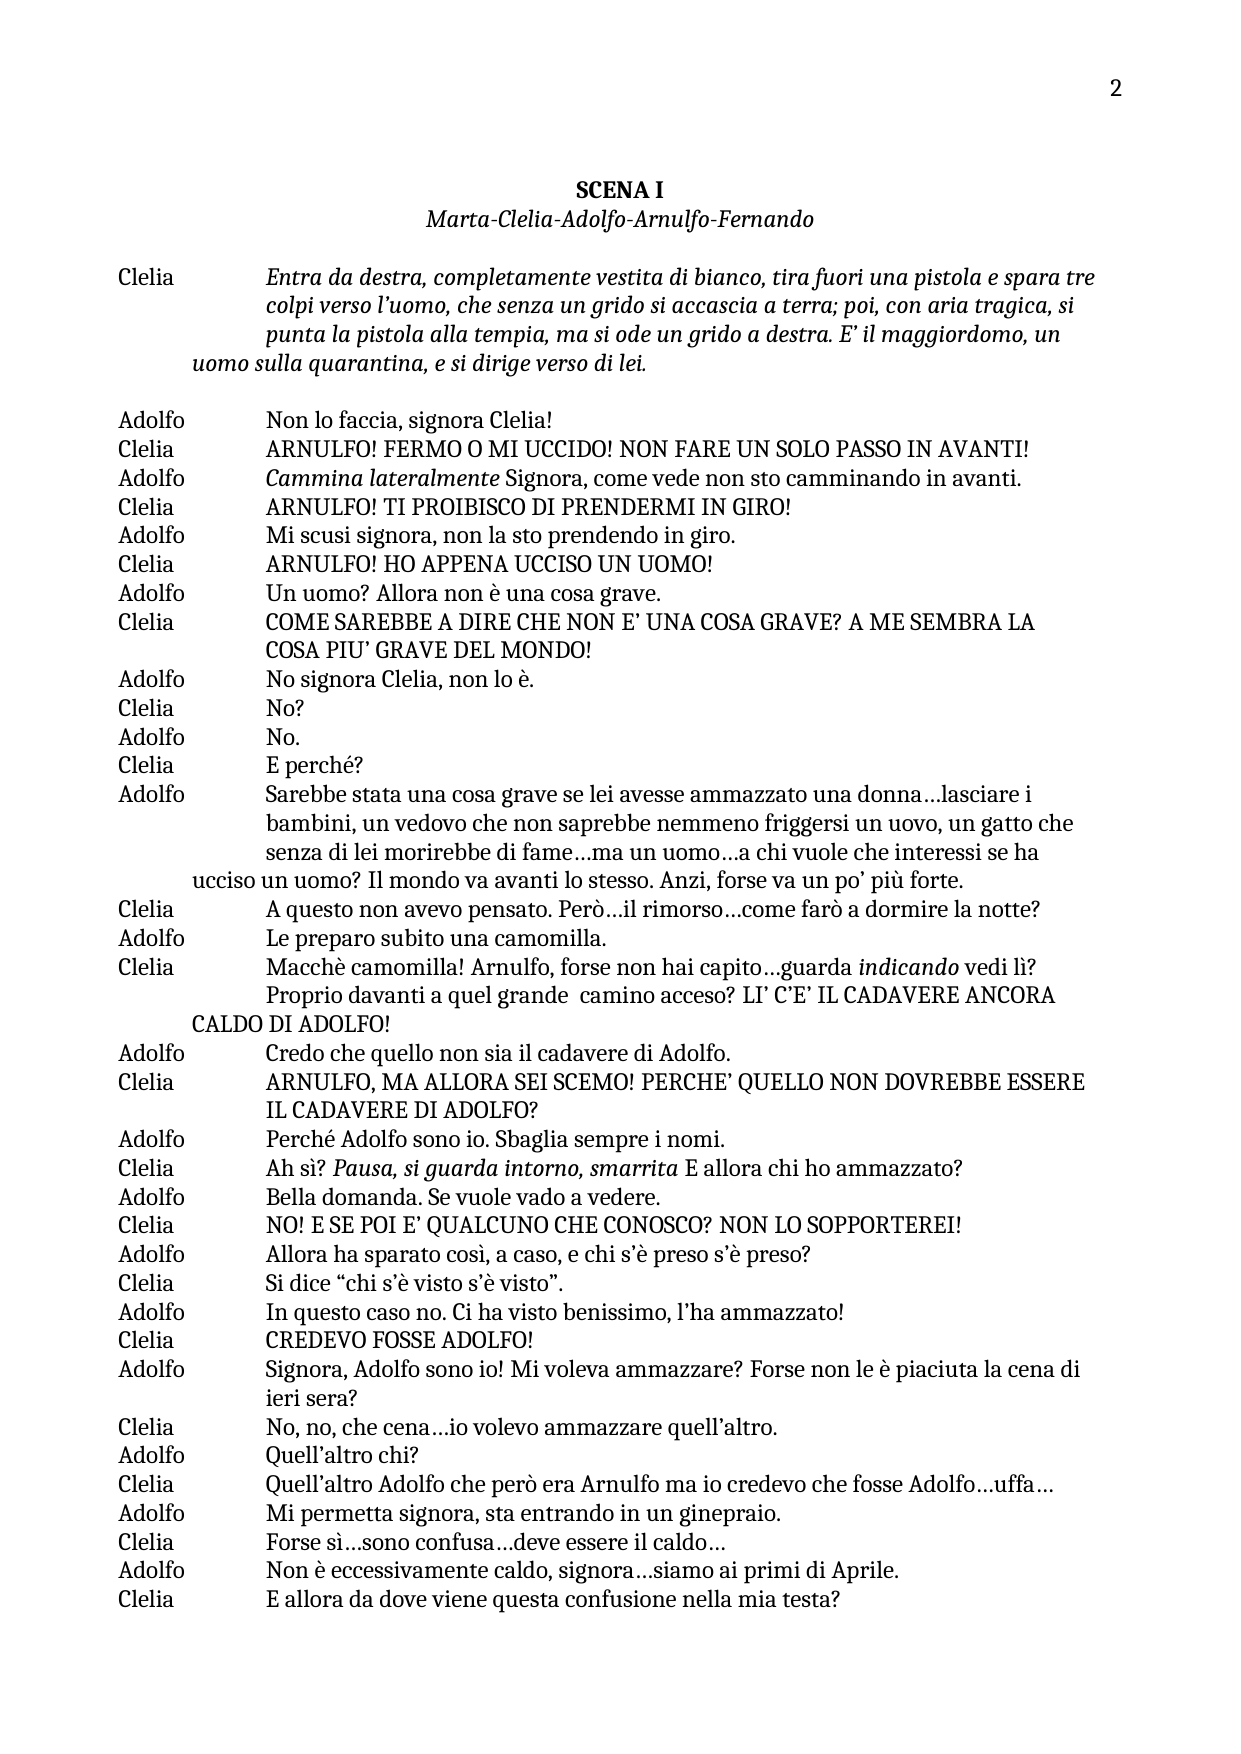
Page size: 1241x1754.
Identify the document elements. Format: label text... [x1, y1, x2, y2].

text SCENA I [118, 176, 1122, 205]
text Adolfo Un uomo? Allora non è una cosa grave. [118, 579, 1122, 608]
text Clelia Macchè camomilla! Arnulfo, forse non hai capito…guarda indicando vedi lì? Proprio davanti a quel grande camino acceso? LI’ C’E’ IL CADAVERE ANCORA CALDO DI ADOLFO! [118, 953, 1122, 1039]
text Clelia CREDEVO FOSSE ADOLFO! [118, 1326, 1122, 1355]
text Adolfo Cammina lateralmente Signora, come vede non sto camminando in avanti. [118, 464, 1122, 493]
text Clelia Si dice “chi s’è visto s’è visto”. [118, 1269, 1122, 1298]
text Adolfo Non lo faccia, signora Clelia! [118, 406, 1122, 435]
text Adolfo Credo che quello non sia il cadavere di Adolfo. [118, 1039, 1122, 1068]
text Adolfo No signora Clelia, non lo è. [118, 665, 1122, 694]
text Adolfo Le preparo subito una camomilla. [118, 924, 1122, 953]
text Clelia No, no, che cena…io volevo ammazzare quell’altro. [118, 1413, 1122, 1441]
text Clelia E perché? [118, 751, 1122, 780]
text Clelia ARNULFO! HO APPENA UCCISO UN UOMO! [118, 550, 1122, 579]
text Adolfo Non è eccessivamente caldo, signora…siamo ai primi di Aprile. [118, 1556, 1122, 1585]
text Clelia COME SAREBBE A DIRE CHE NON E’ UNA COSA GRAVE? A ME SEMBRA LA COSA PIU’ GRAVE DEL MONDO! [118, 608, 1122, 665]
text Adolfo Sarebbe stata una cosa grave se lei avesse ammazzato una donna…lasciare i bambini, un vedovo che non saprebbe nemmeno friggersi un uovo, un gatto che senza di lei morirebbe di fame…ma un uomo…a chi vuole che interessi se ha ucciso un uomo? Il mondo va avanti lo stesso. Anzi, forse va un po’ più forte. [118, 780, 1122, 895]
text Adolfo Quell’altro chi? [118, 1441, 1122, 1470]
text Marta-Clelia-Adolfo-Arnulfo-Fernando [118, 205, 1122, 234]
text Clelia NO! E SE POI E’ QUALCUNO CHE CONOSCO? NON LO SOPPORTEREI! [118, 1211, 1122, 1240]
text Clelia E allora da dove viene questa confusione nella mia testa? [118, 1585, 1122, 1614]
text Clelia ARNULFO! FERMO O MI UCCIDO! NON FARE UN SOLO PASSO IN AVANTI! [118, 435, 1122, 464]
text Clelia Quell’altro Adolfo che però era Arnulfo ma io credevo che fosse Adolfo…uffa… [118, 1470, 1122, 1499]
text Clelia ARNULFO, MA ALLORA SEI SCEMO! PERCHE’ QUELLO NON DOVREBBE ESSERE IL CADAVERE DI ADOLFO? [118, 1068, 1122, 1125]
text Adolfo Mi permetta signora, sta entrando in un ginepraio. [118, 1499, 1122, 1528]
text Adolfo No. [118, 723, 1122, 751]
text Adolfo Signora, Adolfo sono io! Mi voleva ammazzare? Forse non le è piaciuta la cena di ieri sera? [118, 1355, 1122, 1413]
text Clelia A questo non avevo pensato. Però…il rimorso…come farò a dormire la notte? [118, 895, 1122, 924]
text Clelia Ah sì? Pausa, si guarda intorno, smarrita E allora chi ho ammazzato? [118, 1154, 1122, 1183]
text Adolfo Perché Adolfo sono io. Sbaglia sempre i nomi. [118, 1125, 1122, 1154]
text Clelia Forse sì…sono confusa…deve essere il caldo… [118, 1528, 1122, 1556]
text Adolfo Bella domanda. Se vuole vado a vedere. [118, 1183, 1122, 1211]
text Clelia No? [118, 694, 1122, 723]
text Adolfo Allora ha sparato così, a caso, e chi s’è preso s’è preso? [118, 1240, 1122, 1269]
text Clelia Entra da destra, completamente vestita di bianco, tira fuori una pistola e spara tre colpi verso l’uomo, che senza un grido si accascia a terra; poi, con aria tragica, si punta la pistola alla tempia, ma si ode un grido a destra. E’ il maggiordomo, un uomo sulla quarantina, e si dirige verso di lei. [118, 263, 1122, 378]
text Clelia ARNULFO! TI PROIBISCO DI PRENDERMI IN GIRO! [118, 493, 1122, 521]
text Adolfo In questo caso no. Ci ha visto benissimo, l’ha ammazzato! [118, 1298, 1122, 1326]
text Adolfo Mi scusi signora, non la sto prendendo in giro. [118, 521, 1122, 550]
